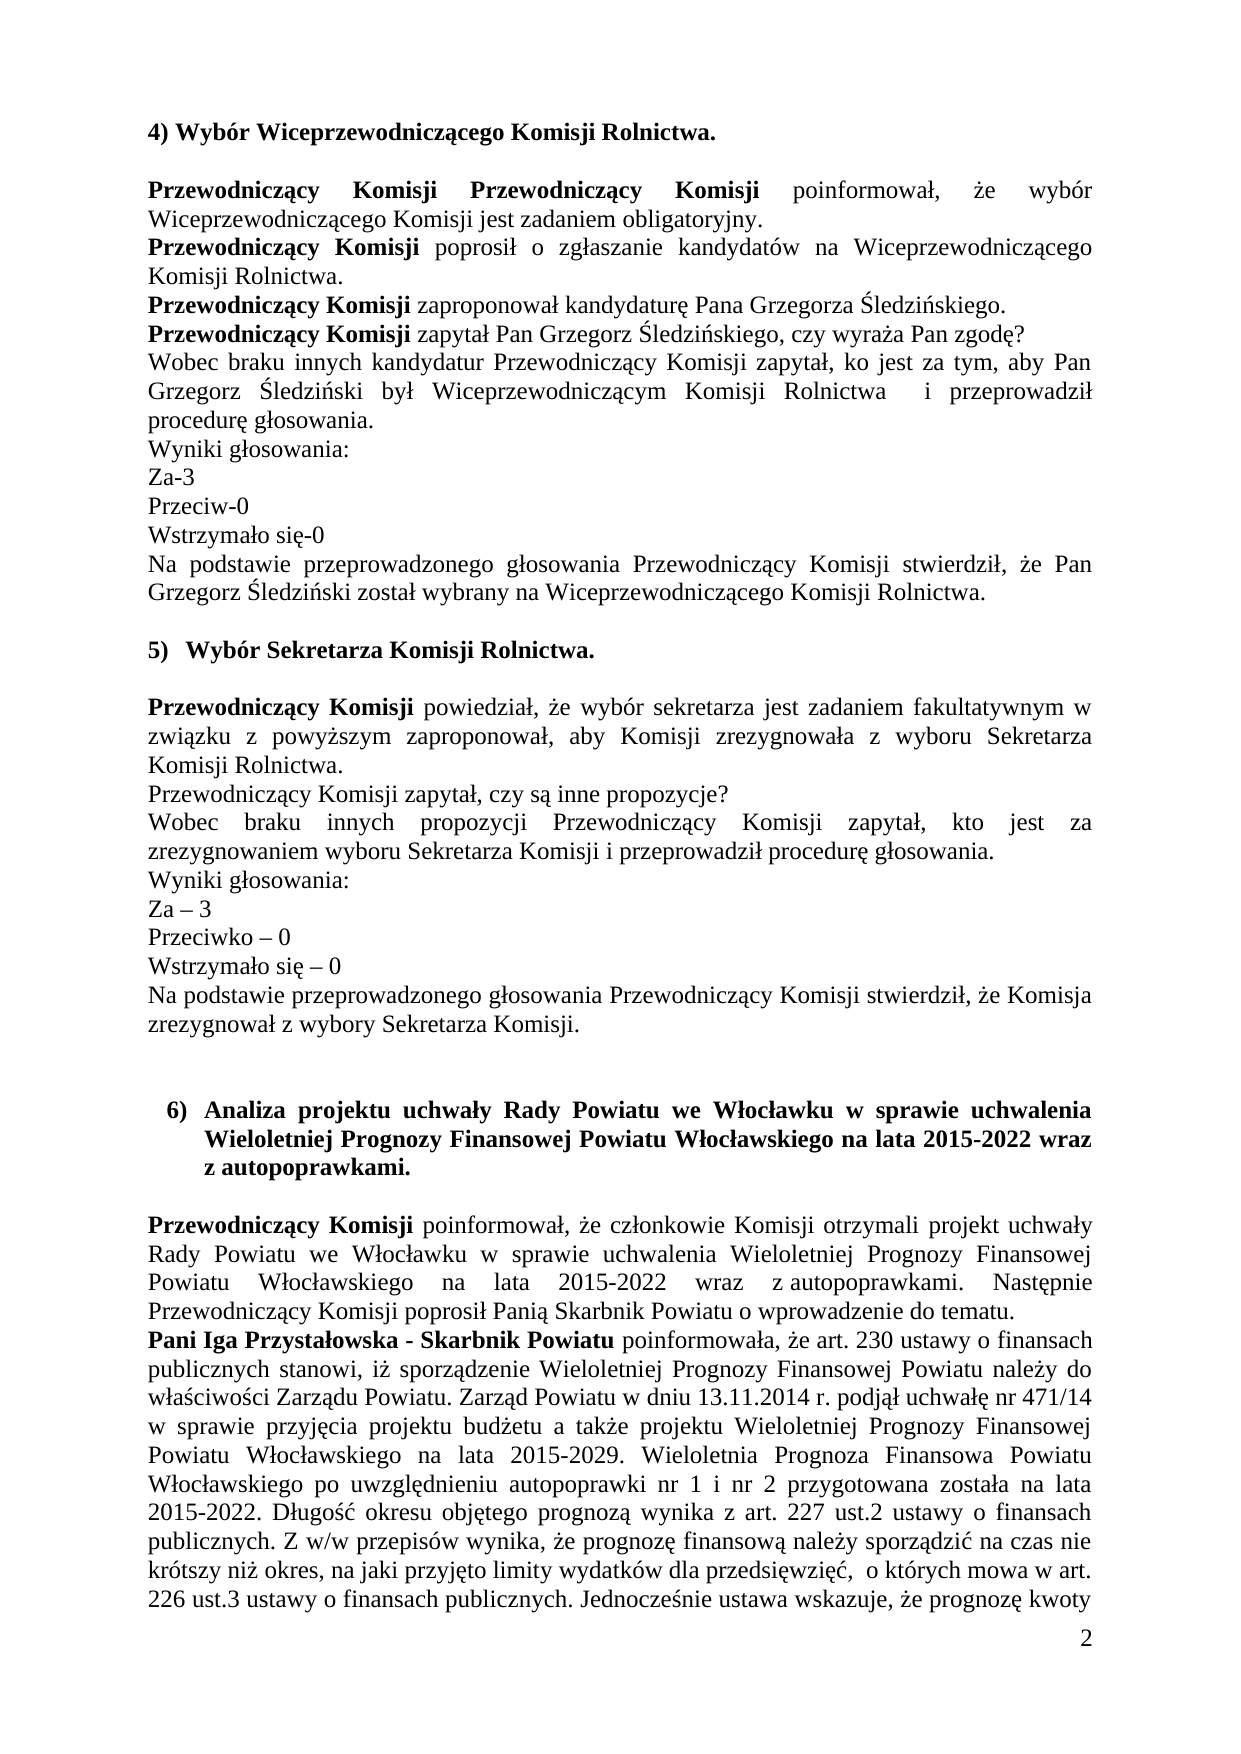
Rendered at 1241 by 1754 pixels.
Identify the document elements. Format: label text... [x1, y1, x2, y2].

text Przeciwko – 0 [148, 922, 1093, 951]
text Na podstawie przeprowadzonego głosowania Przewodniczący Komisji stwierdził, że Komisja zrezygnował z wybory Sekretarza Komisji. [148, 980, 1093, 1037]
text Na podstawie przeprowadzonego głosowania Przewodniczący Komisji stwierdził, że Pan Grzegorz Śledziński został wybrany na Wiceprzewodniczącego Komisji Rolnictwa. [148, 549, 1093, 606]
list Wybór Sekretarza Komisji Rolnictwa. [148, 635, 1093, 664]
text Wstrzymało się – 0 [148, 951, 1093, 980]
text Przeciw-0 [148, 491, 1093, 520]
text Przewodniczący Komisji zapytał, czy są inne propozycje? [148, 779, 1093, 807]
text Przewodniczący Komisji poinformował, że członkowie Komisji otrzymali projekt uchwały Rady Powiatu we Włocławku w sprawie uchwalenia Wieloletniej Prognozy Finansowej Powiatu Włocławskiego na lata 2015-2022 wraz z autopoprawkami. Następnie Przewodniczący Komisji poprosił Panią Skarbnik Powiatu o wprowadzenie do tematu. [148, 1210, 1093, 1325]
text Wyniki głosowania: [148, 434, 1093, 462]
text 4) Wybór Wiceprzewodniczącego Komisji Rolnictwa. [148, 117, 1093, 146]
text Za – 3 [148, 894, 1093, 922]
text Przewodniczący Komisji poprosił o zgłaszanie kandydatów na Wiceprzewodniczącego Komisji Rolnictwa. [148, 232, 1093, 290]
text Za-3 [148, 462, 1093, 491]
text Przewodniczący Komisji Przewodniczący Komisji poinformował, że wybór Wiceprzewodniczącego Komisji jest zadaniem obligatoryjny. [148, 175, 1093, 232]
text Przewodniczący Komisji zapytał Pan Grzegorz Śledzińskiego, czy wyraża Pan zgodę? [148, 319, 1093, 347]
text Przewodniczący Komisji powiedział, że wybór sekretarza jest zadaniem fakultatywnym w związku z powyższym zaproponował, aby Komisji zrezygnowała z wyboru Sekretarza Komisji Rolnictwa. [148, 692, 1093, 779]
text Wstrzymało się-0 [148, 520, 1093, 549]
list Analiza projektu uchwały Rady Powiatu we Włocławku w sprawie uchwalenia Wieloletniej Prognozy Finansowej Powiatu Włocławskiego na lata 2015-2022 wraz z autopoprawkami. [166, 1095, 1093, 1181]
text Wyniki głosowania: [148, 865, 1093, 894]
text Wobec braku innych propozycji Przewodniczący Komisji zapytał, kto jest za zrezygnowaniem wyboru Sekretarza Komisji i przeprowadził procedurę głosowania. [148, 807, 1093, 865]
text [148, 1325, 1093, 1612]
text Przewodniczący Komisji zaproponował kandydaturę Pana Grzegorza Śledzińskiego. [148, 290, 1093, 319]
text Wobec braku innych kandydatur Przewodniczący Komisji zapytał, ko jest za tym, aby Pan Grzegorz Śledziński był Wiceprzewodniczącym Komisji Rolnictwa i przeprowadził procedurę głosowania. [148, 347, 1093, 434]
